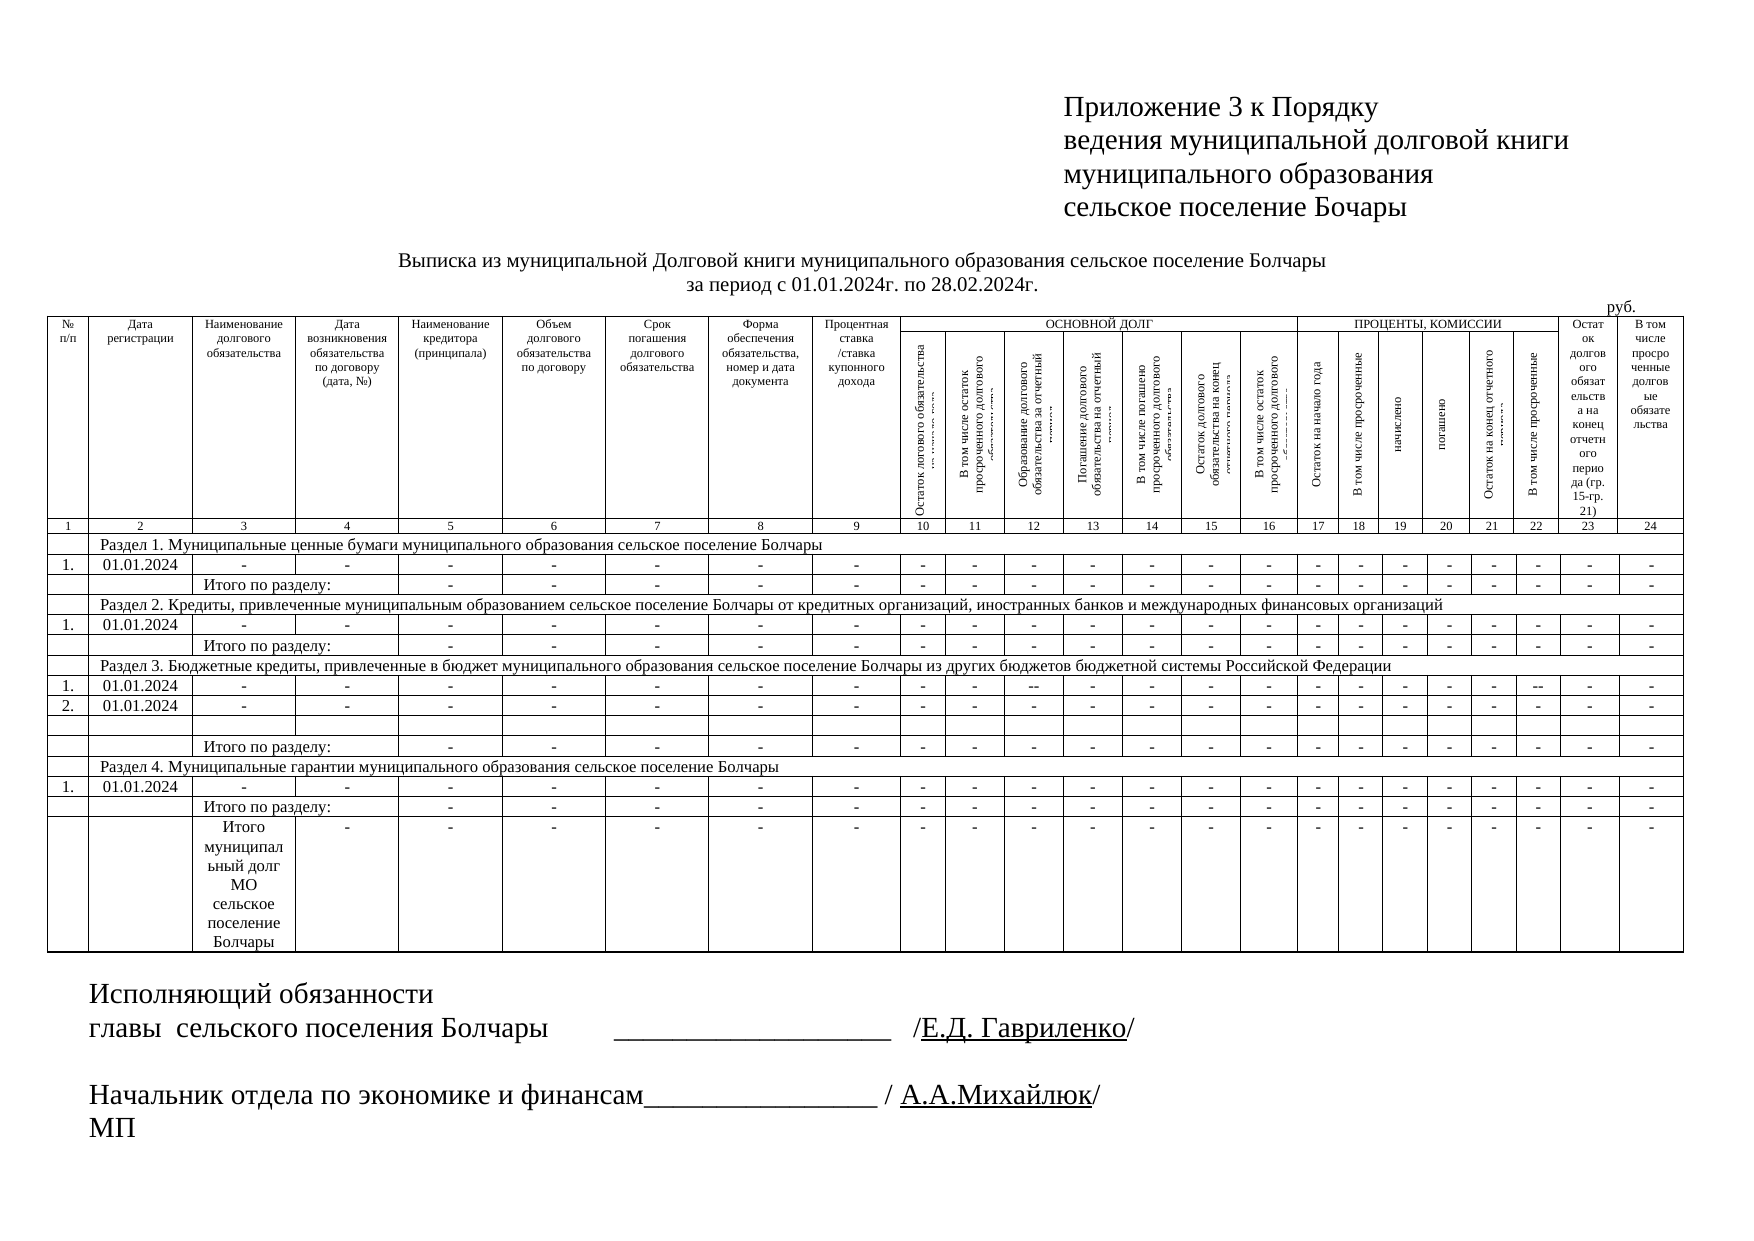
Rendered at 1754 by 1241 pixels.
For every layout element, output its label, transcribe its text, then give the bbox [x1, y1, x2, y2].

table_cell - [1182, 736, 1240, 756]
table_cell - [1620, 555, 1683, 574]
table_header Процентная ставка /ставка купонного дохода [813, 317, 900, 518]
table_cell - [1241, 777, 1297, 796]
table_cell - [1298, 817, 1338, 951]
table_cell - [901, 676, 945, 695]
text Приложение 3 к Порядку [1063, 89, 1636, 122]
table_cell - [606, 797, 708, 816]
table_cell - [1517, 615, 1560, 634]
table_cell Остаток долгового обязательства на конец отчетного периода [1182, 332, 1240, 518]
table_cell - [946, 696, 1004, 715]
table_cell - [1561, 575, 1619, 594]
table_cell 01.01.2024 [89, 777, 192, 796]
table_cell [606, 716, 708, 735]
table_header В том числе просроченные долговые обязательства [1618, 317, 1683, 518]
text сельское поселение Бочары [1063, 189, 1636, 223]
table_cell - [1123, 555, 1181, 574]
table_cell - [1298, 696, 1338, 715]
table_cell - [1472, 575, 1516, 594]
table_cell 22 [1514, 519, 1558, 533]
table_cell - [1339, 696, 1382, 715]
table_cell - [606, 676, 708, 695]
text МП [89, 1111, 1636, 1144]
table_cell [48, 534, 88, 553]
table_cell - [1517, 777, 1560, 796]
table_cell [1064, 716, 1122, 735]
table_cell Итого по разделу: [193, 797, 398, 816]
table_cell - [1123, 797, 1181, 816]
table_cell - [946, 777, 1004, 796]
table_cell - [1517, 797, 1560, 816]
table_cell 21 [1470, 519, 1513, 533]
table_cell - [1005, 575, 1063, 594]
table_cell - [1339, 777, 1382, 796]
text Начальник отдела по экономике и финансам________________ / А.А.Михайлюк/ [89, 1077, 1636, 1111]
table_cell 6 [503, 519, 605, 533]
table_cell 12 [1005, 519, 1063, 533]
table_cell - [399, 615, 502, 634]
table_cell - [193, 555, 295, 574]
table_cell - [1339, 555, 1382, 574]
table_cell - [399, 797, 502, 816]
table_cell -- [1005, 676, 1063, 695]
table_cell [503, 716, 605, 735]
table_cell - [1472, 615, 1516, 634]
table_cell [48, 595, 88, 614]
table_cell - [1005, 555, 1063, 574]
table_cell - [1517, 817, 1560, 951]
table_cell [1383, 716, 1427, 735]
table_cell - [399, 575, 502, 594]
table_cell - [813, 696, 900, 715]
table_cell - [1241, 676, 1297, 695]
table_cell - [1620, 797, 1683, 816]
table_cell - [1339, 797, 1382, 816]
table_cell - [296, 817, 398, 951]
table_cell [48, 656, 88, 675]
table_cell - [1005, 736, 1063, 756]
table_cell - [1241, 817, 1297, 951]
table_cell - [1298, 615, 1338, 634]
table_cell [48, 575, 88, 594]
table_cell - [1298, 676, 1338, 695]
table_header Форма обеспечения обязательства, номер и дата документа [709, 317, 812, 518]
table_cell - [901, 575, 945, 594]
table_cell 23 [1559, 519, 1617, 533]
table_cell 24 [1618, 519, 1683, 533]
table_cell - [813, 635, 900, 654]
text Исполняющий обязанности [89, 976, 1636, 1010]
table_cell - [1064, 696, 1122, 715]
table_cell - [1561, 635, 1619, 654]
table_cell - [1620, 676, 1683, 695]
table_cell - [1517, 575, 1560, 594]
table_cell 2. [48, 696, 88, 715]
table_cell Раздел 3. Бюджетные кредиты, привлеченные в бюджет муниципального образования сельское поселение Болчары из других бюджетов бюджетной системы Российской Федерации [89, 656, 1683, 675]
table_cell Образование долгового обязательства за отчетный период [1005, 332, 1063, 518]
table_cell - [1064, 615, 1122, 634]
table_cell 1. [48, 555, 88, 574]
table_cell - [1472, 777, 1516, 796]
table_cell - [1383, 615, 1427, 634]
table_cell - [946, 817, 1004, 951]
table_cell - [296, 676, 398, 695]
table_cell - [503, 817, 605, 951]
table_cell Остаток на начало года [1298, 332, 1338, 518]
table_cell - [1123, 635, 1181, 654]
table_cell 13 [1064, 519, 1122, 533]
table_cell - [1182, 676, 1240, 695]
table_cell - [709, 817, 812, 951]
table_cell - [296, 555, 398, 574]
table_cell - [1241, 797, 1297, 816]
table_cell - [946, 575, 1004, 594]
table_header Дата регистрации [89, 317, 192, 518]
table_cell [946, 716, 1004, 735]
table_cell - [503, 575, 605, 594]
table_cell - [1620, 817, 1683, 951]
table_cell [1298, 716, 1338, 735]
table_cell - [1064, 676, 1122, 695]
table_cell - [1620, 777, 1683, 796]
table_cell 01.01.2024 [89, 676, 192, 695]
table_cell - [946, 555, 1004, 574]
table_cell - [1182, 817, 1240, 951]
table_cell - [1620, 615, 1683, 634]
table_cell - [709, 676, 812, 695]
table_cell - [1620, 696, 1683, 715]
table_cell - [193, 777, 295, 796]
table_cell - [503, 797, 605, 816]
table_cell - [399, 777, 502, 796]
table_cell - [1064, 635, 1122, 654]
table_cell - [1339, 736, 1382, 756]
table_cell - [813, 736, 900, 756]
table_cell 20 [1423, 519, 1469, 533]
table_cell [89, 797, 192, 816]
table_cell - [1123, 575, 1181, 594]
table_header № п/п [48, 317, 88, 518]
table_cell - [606, 575, 708, 594]
table_cell - [399, 555, 502, 574]
table_cell - [1561, 615, 1619, 634]
table_cell - [1428, 555, 1471, 574]
table_cell - [1064, 555, 1122, 574]
table_cell - [1241, 736, 1297, 756]
table_cell Итого по разделу: [193, 575, 398, 594]
table_cell - [1383, 777, 1427, 796]
table_cell - [1383, 736, 1427, 756]
table_cell - [503, 777, 605, 796]
table_cell - [1298, 635, 1338, 654]
table_cell - [709, 777, 812, 796]
table_cell 14 [1123, 519, 1181, 533]
table_cell - [503, 555, 605, 574]
table_cell [48, 716, 88, 735]
table_cell - [296, 615, 398, 634]
table_cell - [901, 797, 945, 816]
table_cell - [1383, 555, 1427, 574]
table_cell 3 [193, 519, 295, 533]
table_cell - [946, 797, 1004, 816]
table_cell 1. [48, 676, 88, 695]
table_cell - [1383, 696, 1427, 715]
table_header Остаток долгового обязательства на конец отчетного периода (гр. 15-гр. 21) [1559, 317, 1617, 518]
table_cell - [1064, 777, 1122, 796]
text за период с 01.01.2024г. по 28.02.2024г. [89, 272, 1636, 296]
table_cell - [1428, 797, 1471, 816]
table_cell погашено [1423, 332, 1469, 518]
table_cell - [1005, 797, 1063, 816]
table_cell - [813, 797, 900, 816]
table_cell - [1182, 696, 1240, 715]
table_cell - [1383, 575, 1427, 594]
table_cell Остаток логового обязательства на начало года [901, 332, 945, 518]
table_cell [1005, 716, 1063, 735]
table_cell - [1428, 696, 1471, 715]
table_cell - [901, 817, 945, 951]
table_cell - [1339, 817, 1382, 951]
table_cell - [813, 575, 900, 594]
table_cell - [1472, 555, 1516, 574]
table_cell - [606, 817, 708, 951]
table_cell - [1241, 575, 1297, 594]
table_cell 15 [1182, 519, 1240, 533]
table_cell 7 [606, 519, 708, 533]
table_cell - [1182, 777, 1240, 796]
table_cell - [1428, 635, 1471, 654]
table_cell [89, 817, 192, 951]
table_cell 18 [1339, 519, 1378, 533]
table_cell [1472, 716, 1516, 735]
table_cell - [1064, 575, 1122, 594]
table_cell Итого по разделу: [193, 635, 398, 654]
table_cell - [1620, 575, 1683, 594]
table_cell - [1472, 635, 1516, 654]
table_cell Итого муниципальный долг МО сельское поселение Болчары [193, 817, 295, 951]
table_cell [1241, 716, 1297, 735]
table_cell - [296, 696, 398, 715]
table_cell [89, 716, 192, 735]
table_cell 01.01.2024 [89, 615, 192, 634]
table_cell [1428, 716, 1471, 735]
table_cell - [1298, 575, 1338, 594]
table_cell - [1428, 817, 1471, 951]
table_cell - [1472, 817, 1516, 951]
table_cell - [1517, 635, 1560, 654]
table_cell - [1005, 817, 1063, 951]
table_cell - [1561, 817, 1619, 951]
table_cell 5 [399, 519, 502, 533]
table_cell Раздел 2. Кредиты, привлеченные муниципальным образованием сельское поселение Болчары от кредитных организаций, иностранных банков и международных финансовых организаций [89, 595, 1683, 614]
table_cell - [1339, 635, 1382, 654]
table_cell - [1182, 797, 1240, 816]
table_cell - [1123, 615, 1181, 634]
table_cell В том числе погашено просроченного долгового обязательства [1123, 332, 1181, 518]
table_cell 4 [296, 519, 398, 533]
table_cell 19 [1379, 519, 1422, 533]
table_cell - [946, 635, 1004, 654]
table_cell - [709, 575, 812, 594]
table_cell - [709, 555, 812, 574]
table_cell 1. [48, 615, 88, 634]
table_cell - [1428, 777, 1471, 796]
table_cell - [503, 736, 605, 756]
text Выписка из муниципальной Долговой книги муниципального образования сельское поселение Болчары [89, 248, 1636, 272]
table_cell - [399, 817, 502, 951]
table_cell - [399, 635, 502, 654]
table_cell [48, 757, 88, 776]
table_cell - [503, 696, 605, 715]
table_cell [1123, 716, 1181, 735]
table_cell - [1123, 736, 1181, 756]
table_cell -- [1517, 676, 1560, 695]
table_cell - [901, 696, 945, 715]
table_cell - [1561, 736, 1619, 756]
table_cell 01.01.2024 [89, 696, 192, 715]
table_cell - [1517, 696, 1560, 715]
table_cell - [1472, 696, 1516, 715]
table_cell - [1383, 676, 1427, 695]
table_cell - [1298, 797, 1338, 816]
table_cell [296, 716, 398, 735]
table_cell - [1298, 777, 1338, 796]
table_cell 9 [813, 519, 900, 533]
table_header Срок погашения долгового обязательства [606, 317, 708, 518]
text руб. [89, 296, 1636, 316]
table_cell - [813, 555, 900, 574]
table_cell - [296, 777, 398, 796]
table_cell Остаток на конец отчетного периода [1470, 332, 1513, 518]
table_cell - [1064, 817, 1122, 951]
table_cell 01.01.2024 [89, 555, 192, 574]
table_cell 1. [48, 777, 88, 796]
table_cell - [901, 777, 945, 796]
table_cell - [1064, 797, 1122, 816]
table_cell - [1064, 736, 1122, 756]
table_cell - [1561, 696, 1619, 715]
table_cell 1 [48, 519, 88, 533]
table_cell В том числе просроченные [1514, 332, 1558, 518]
table_cell начислено [1379, 332, 1422, 518]
table_header Наименование долгового обязательства [193, 317, 295, 518]
table_cell - [1123, 817, 1181, 951]
table_cell [193, 716, 295, 735]
table_cell - [1182, 575, 1240, 594]
table_cell - [813, 817, 900, 951]
table_cell - [1383, 817, 1427, 951]
table_cell - [1241, 555, 1297, 574]
table_cell [89, 575, 192, 594]
table_cell В том числе остаток просроченного долгового обязательства [1241, 332, 1297, 518]
table_cell - [1123, 676, 1181, 695]
table_cell - [606, 696, 708, 715]
table_cell - [399, 676, 502, 695]
table_cell - [1517, 555, 1560, 574]
table_cell [813, 716, 900, 735]
table_cell 16 [1241, 519, 1297, 533]
table_cell [48, 736, 88, 756]
table_cell - [1005, 615, 1063, 634]
table_cell - [1383, 797, 1427, 816]
table_cell - [1472, 736, 1516, 756]
table_cell - [193, 615, 295, 634]
table_cell Раздел 4. Муниципальные гарантии муниципального образования сельское поселение Болчары [89, 757, 1683, 776]
table_cell - [1561, 797, 1619, 816]
table_cell [901, 716, 945, 735]
table_cell - [399, 736, 502, 756]
table_cell Погашение долгового обязательства на отчетный период [1064, 332, 1122, 518]
table_cell - [1241, 696, 1297, 715]
table_cell [1620, 716, 1683, 735]
table_cell [89, 635, 192, 654]
table_cell - [1517, 736, 1560, 756]
table_cell - [709, 635, 812, 654]
table_cell [709, 716, 812, 735]
table_cell 11 [946, 519, 1004, 533]
table_cell - [709, 615, 812, 634]
table_cell - [1182, 635, 1240, 654]
text ведения муниципальной долговой книги муниципального образования [1063, 122, 1636, 189]
table_cell - [193, 696, 295, 715]
table_cell В том числе остаток просроченного долгового обязательства [946, 332, 1004, 518]
table_header ОСНОВНОЙ ДОЛГ [901, 317, 1297, 331]
table_cell - [503, 615, 605, 634]
table_cell - [1620, 635, 1683, 654]
table_cell - [193, 676, 295, 695]
table_cell Раздел 1. Муниципальные ценные бумаги муниципального образования сельское поселение Болчары [89, 534, 1683, 553]
table_cell - [1561, 676, 1619, 695]
table_cell - [606, 635, 708, 654]
text главы сельского поселения Болчары ___________________ /Е.Д. Гавриленко/ [89, 1010, 1636, 1043]
table_cell - [1339, 676, 1382, 695]
table_cell [89, 736, 192, 756]
table_cell - [1182, 615, 1240, 634]
table_cell - [946, 676, 1004, 695]
table_cell - [1428, 575, 1471, 594]
table_cell - [1383, 635, 1427, 654]
table_cell - [1241, 635, 1297, 654]
table_cell - [709, 696, 812, 715]
table_cell - [813, 676, 900, 695]
table_cell - [1339, 615, 1382, 634]
table_cell - [503, 676, 605, 695]
table_cell [1182, 716, 1240, 735]
table_cell - [1428, 615, 1471, 634]
table_cell - [1472, 797, 1516, 816]
table_cell - [1005, 635, 1063, 654]
table_cell - [503, 635, 605, 654]
table_cell - [1339, 575, 1382, 594]
table_cell - [1472, 676, 1516, 695]
table_cell - [1298, 736, 1338, 756]
table_cell - [606, 777, 708, 796]
table_cell В том числе просроченные [1339, 332, 1378, 518]
table_cell - [813, 615, 900, 634]
table_cell [48, 635, 88, 654]
table_cell - [1241, 615, 1297, 634]
table_cell - [606, 736, 708, 756]
table_cell - [606, 615, 708, 634]
table_cell - [1005, 777, 1063, 796]
table_cell - [901, 635, 945, 654]
table_header Объем долгового обязательства по договору [503, 317, 605, 518]
table_cell - [1182, 555, 1240, 574]
table_cell [48, 817, 88, 951]
table_cell [399, 716, 502, 735]
table_cell - [946, 615, 1004, 634]
table_cell - [1561, 777, 1619, 796]
table_header Наименование кредитора (принципала) [399, 317, 502, 518]
table_header Дата возникновения обязательства по договору (дата, №) [296, 317, 398, 518]
table_cell [1517, 716, 1560, 735]
table_cell - [901, 736, 945, 756]
table_cell 8 [709, 519, 812, 533]
table_cell - [946, 736, 1004, 756]
table_cell - [1298, 555, 1338, 574]
table_cell - [1428, 676, 1471, 695]
table_cell - [709, 797, 812, 816]
table_cell - [709, 736, 812, 756]
table_cell [1339, 716, 1382, 735]
table_cell - [813, 777, 900, 796]
table_cell - [399, 696, 502, 715]
table_cell - [1428, 736, 1471, 756]
table_cell Итого по разделу: [193, 736, 398, 756]
table_cell [1561, 716, 1619, 735]
table_cell 10 [901, 519, 945, 533]
table_header ПРОЦЕНТЫ, КОМИССИИ [1298, 317, 1558, 331]
table_cell - [901, 615, 945, 634]
table_cell 2 [89, 519, 192, 533]
table_cell [48, 797, 88, 816]
table_cell - [901, 555, 945, 574]
table_cell 17 [1298, 519, 1338, 533]
table_cell - [1123, 696, 1181, 715]
table_cell - [1561, 555, 1619, 574]
table_cell - [1005, 696, 1063, 715]
table_cell - [1123, 777, 1181, 796]
table_cell - [1620, 736, 1683, 756]
table_cell - [606, 555, 708, 574]
